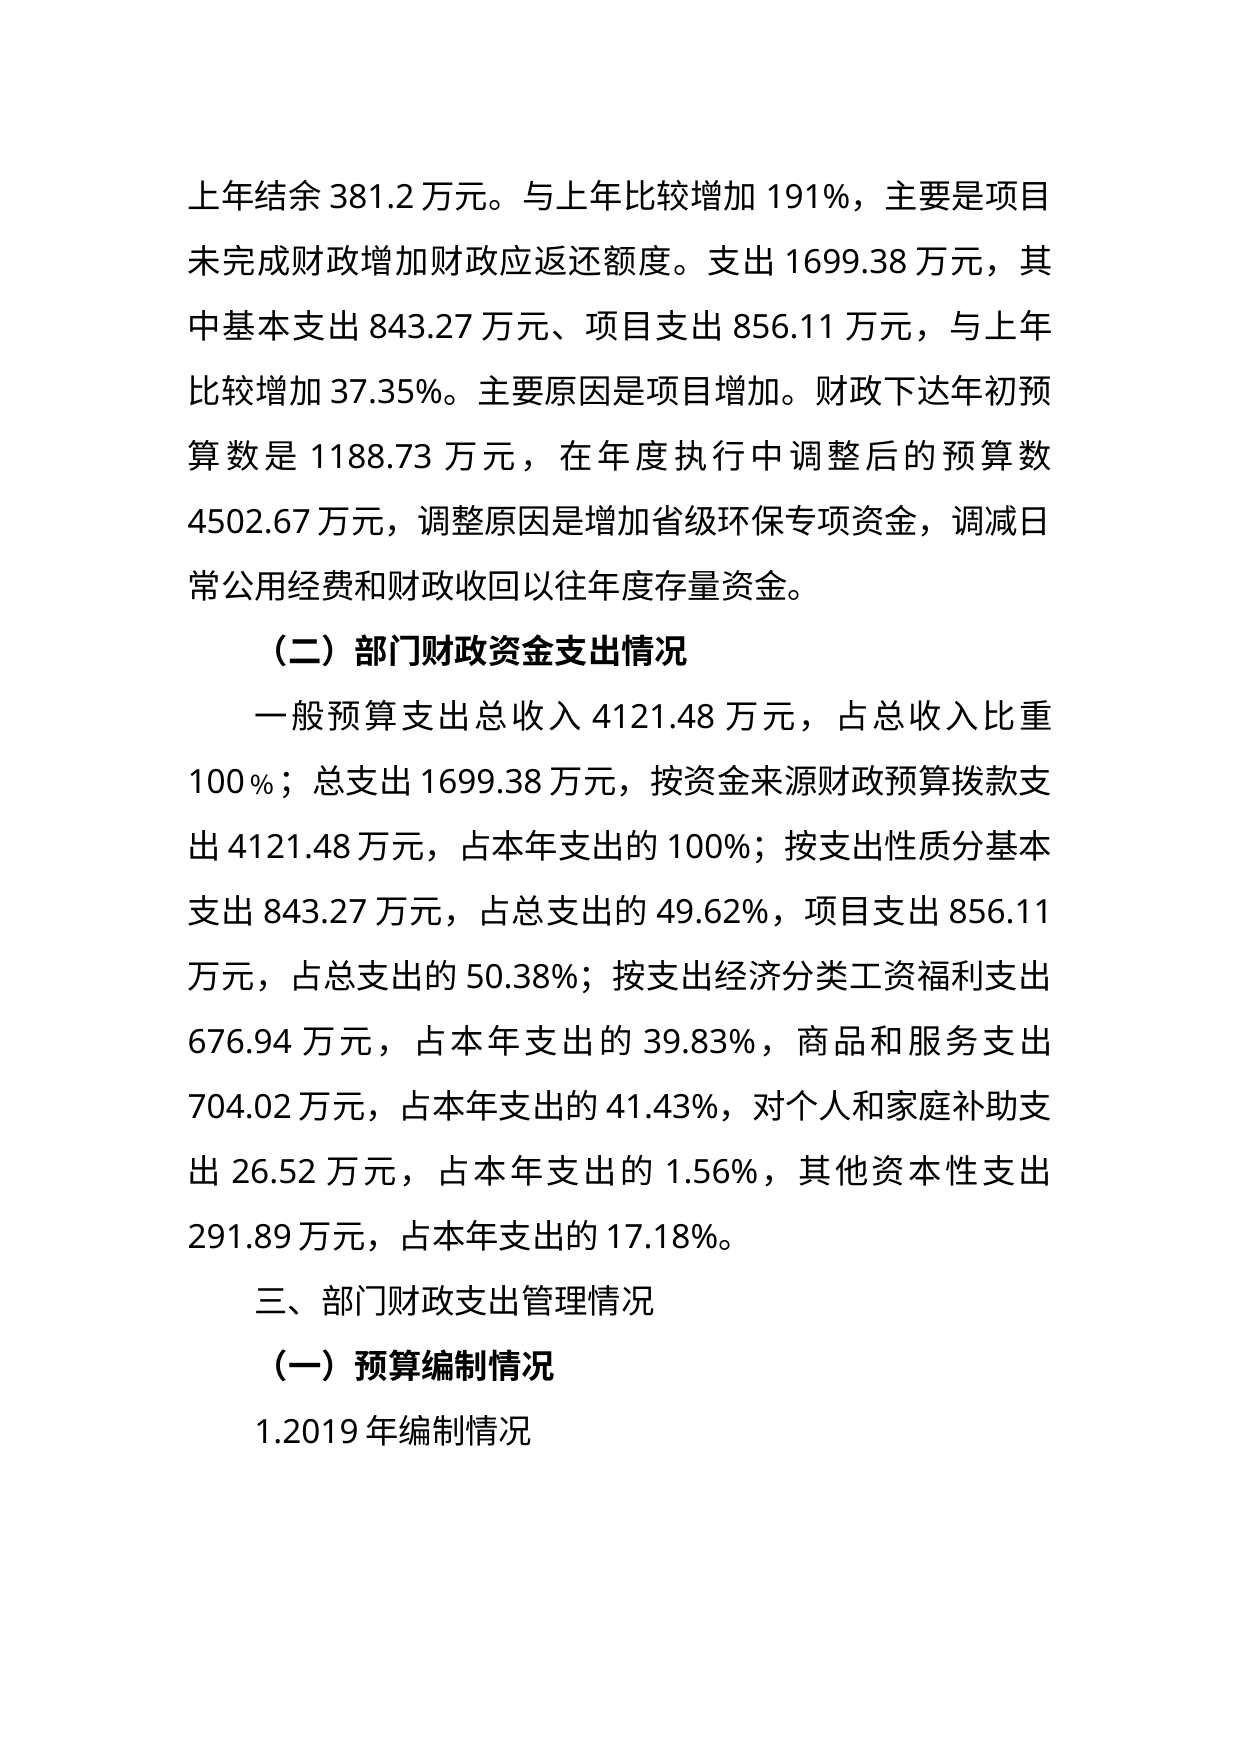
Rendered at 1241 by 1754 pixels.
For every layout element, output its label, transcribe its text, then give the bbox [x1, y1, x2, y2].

text 1.2019年编制情况 [187, 1397, 1053, 1528]
text 三、部门财政支出管理情况 [187, 1267, 1053, 1332]
text 一般预算支出总收入4121.48万元，占总收入比重100﹪；总支出1699.38万元，按资金来源财政预算拨款支出4121.48万元，占本年支出的100%；按支出性质分基本支出843.27万元，占总支出的49.62%，项目支出856.11万元，占总支出的50.38%；按支出经济分类工资福利支出676.94万元，占本年支出的39.83%，商品和服务支出704.02万元，占本年支出的41.43%，对个人和家庭补助支出26.52万元，占本年支出的1.56%，其他资本性支出291.89万元，占本年支出的17.18%。 [187, 682, 1053, 1267]
text （一）预算编制情况 [187, 1332, 1053, 1397]
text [187, 162, 1053, 617]
text （二）部门财政资金支出情况 [187, 617, 1053, 682]
